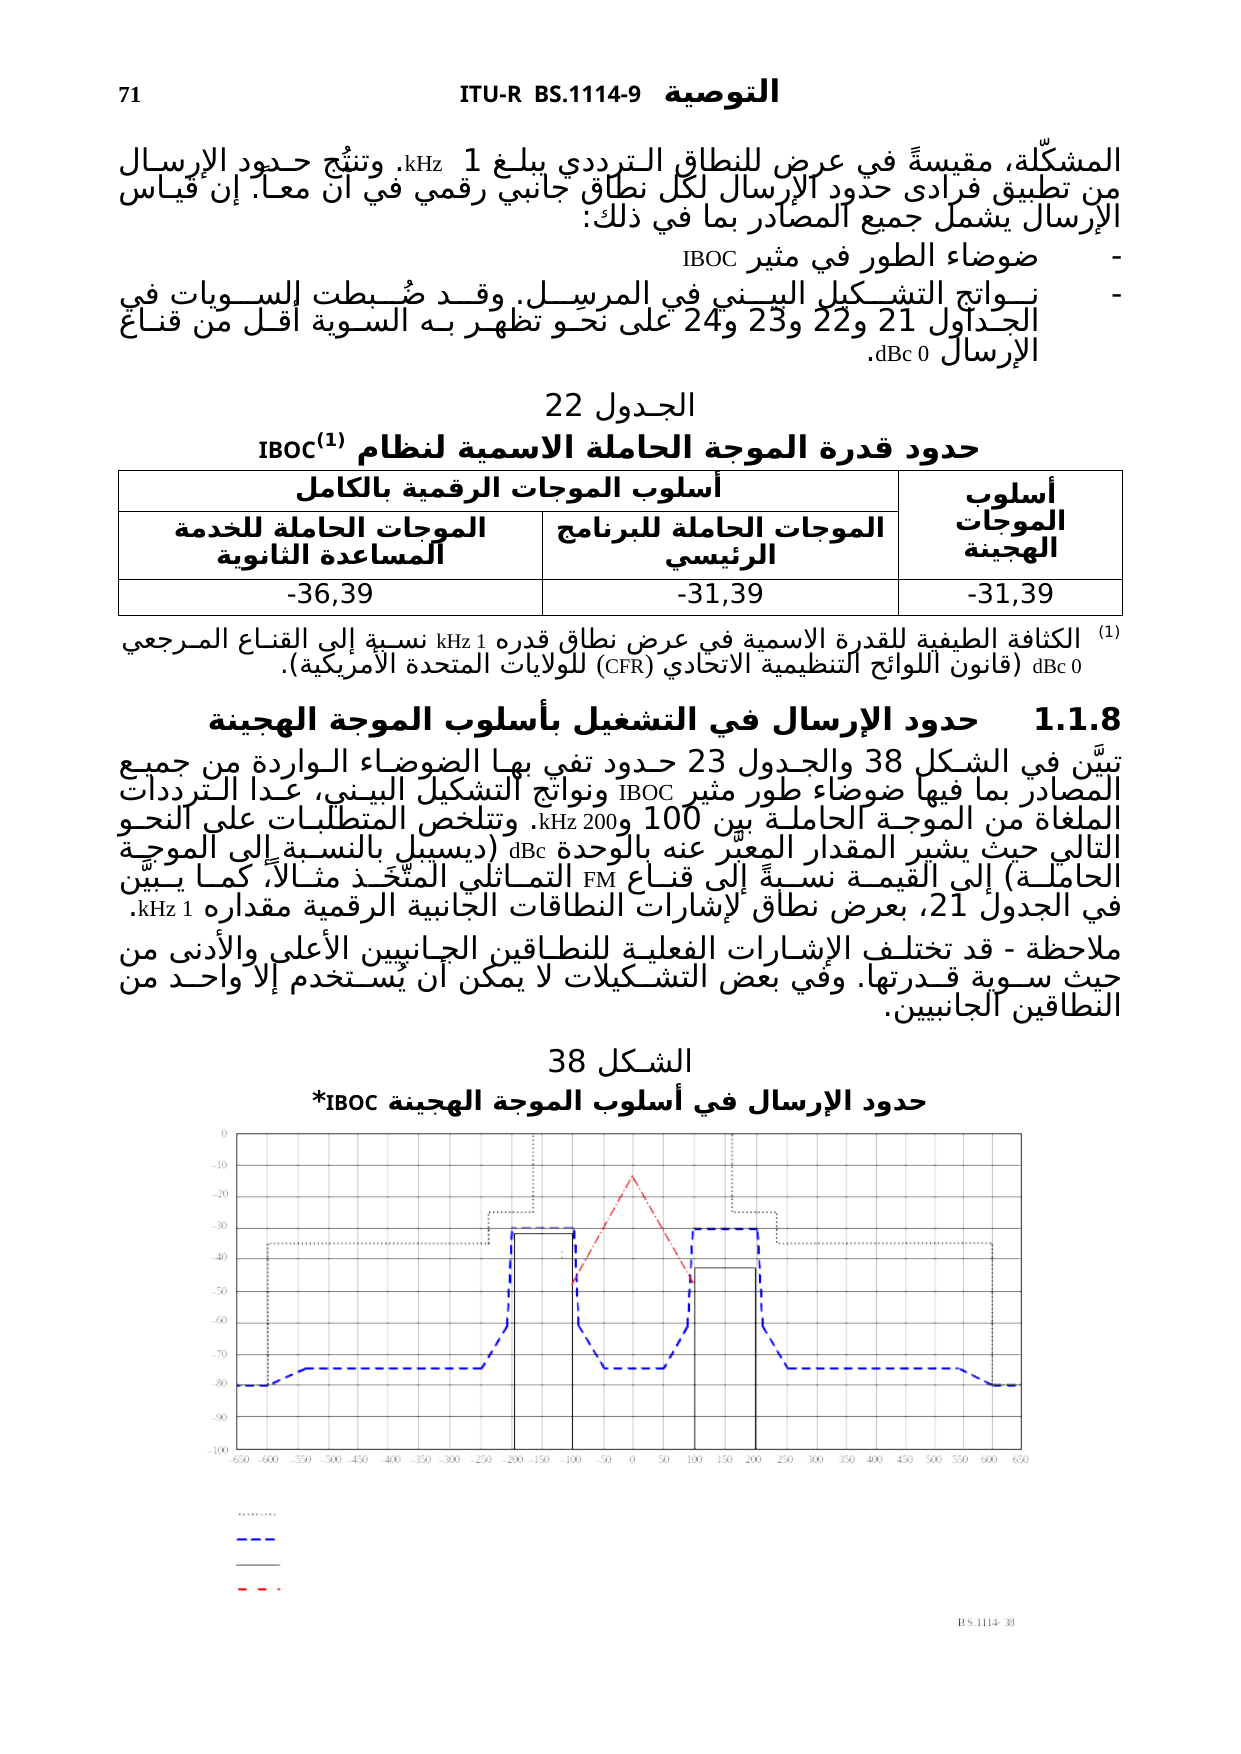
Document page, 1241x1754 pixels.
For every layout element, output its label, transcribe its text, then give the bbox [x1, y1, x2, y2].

text - ضوضاء الطور في مثير IBOC [885, 243, 1122, 272]
table_cell (1) الكثافة الطيفية للقدرة الاسمية في عرض نطاق قدره kHz 1 نسبة إلى القناع المرجعي dBc 0 (قانون اللوائح التنظيمية الاتحادي (CFR) للولايات المتحدة الأمريكية). [119, 616, 1123, 683]
table_header أسلوب الموجات الهجينة [899, 471, 1122, 578]
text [118, 148, 1122, 235]
table_cell الموجات الحاملة للبرنامج الرئيسي [543, 512, 898, 578]
text الشـكل 38 [118, 1049, 1122, 1078]
title حدود قدرة الموجة الحاملة الاسمية لنظام (1)IBOC [758, 435, 1122, 464]
text - ضوضاء الطور في مثير IBOC [118, 243, 896, 272]
text الجـدول 22 [118, 393, 1122, 422]
table_cell 36,39- [119, 580, 542, 615]
subtitle 1.1.8 حدود الإرسال في التشغيل بأسلوب الموجة الهجينة [290, 708, 414, 737]
subtitle 1.1.8 حدود الإرسال في التشغيل بأسلوب الموجة الهجينة [118, 708, 299, 737]
table_cell 31,39- [899, 580, 1122, 615]
title حدود الإرسال في أسلوب الموجة الهجينة IBOC* [118, 1091, 466, 1116]
text - نواتج التشكيل البيني في المرسِل. وقد ضُبطت السويات في الجداول 21 و22 و23 و24 على نحو تظهر به السوية أقل من قناع الإرسال dBc 0. [118, 281, 1122, 368]
table_header أسلوب الموجات الرقمية بالكامل [119, 471, 898, 511]
title حدود الإرسال في أسلوب الموجة الهجينة IBOC* [538, 1091, 639, 1116]
text تبيَّن في الشكل 38 والجدول 23 حدود تفي بها الضوضاء الواردة من جميع المصادر بما فيها ضوضاء طور مثير IBOC ونواتج التشكيل البيني، عدا الترددات الملغاة من الموجة الحاملة بين 100 وkHz 200. وتتلخص المتطلبات على النحو التالي حيث يشير المقدار المعبَّر عنه بالوحدة dBc (ديسيبل بالنسبة إلى الموجة الحاملة) إلى القيمة نسبةً إلى قناع FM التماثلي المتّخَذ مثالاً، كما يبيَّن في الجدول 21، بعرض نطاق لإشارات النطاقات الجانبية الرقمية مقداره kHz 1. [118, 749, 1122, 924]
subtitle 1.1.8 حدود الإرسال في التشغيل بأسلوب الموجة الهجينة [485, 708, 1122, 737]
table_cell الموجات الحاملة للخدمة المساعدة الثانوية [119, 512, 542, 578]
table_cell 31,39- [543, 580, 898, 615]
text ملاحظة - قد تختلف الإشارات الفعلية للنطاقين الجانبيين الأعلى والأدنى من حيث سوية قدرتها. وفي بعض التشكيلات لا يمكن أن يُستخدم إلا واحد من النطاقين الجانبيين. [118, 937, 1122, 1024]
title حدود قدرة الموجة الحاملة الاسمية لنظام (1)IBOC [118, 435, 789, 464]
subtitle 1.1.8 حدود الإرسال في التشغيل بأسلوب الموجة الهجينة [379, 708, 498, 737]
title حدود الإرسال في أسلوب الموجة الهجينة IBOC* [629, 1091, 1122, 1116]
title حدود الإرسال في أسلوب الموجة الهجينة IBOC* [459, 1091, 566, 1116]
